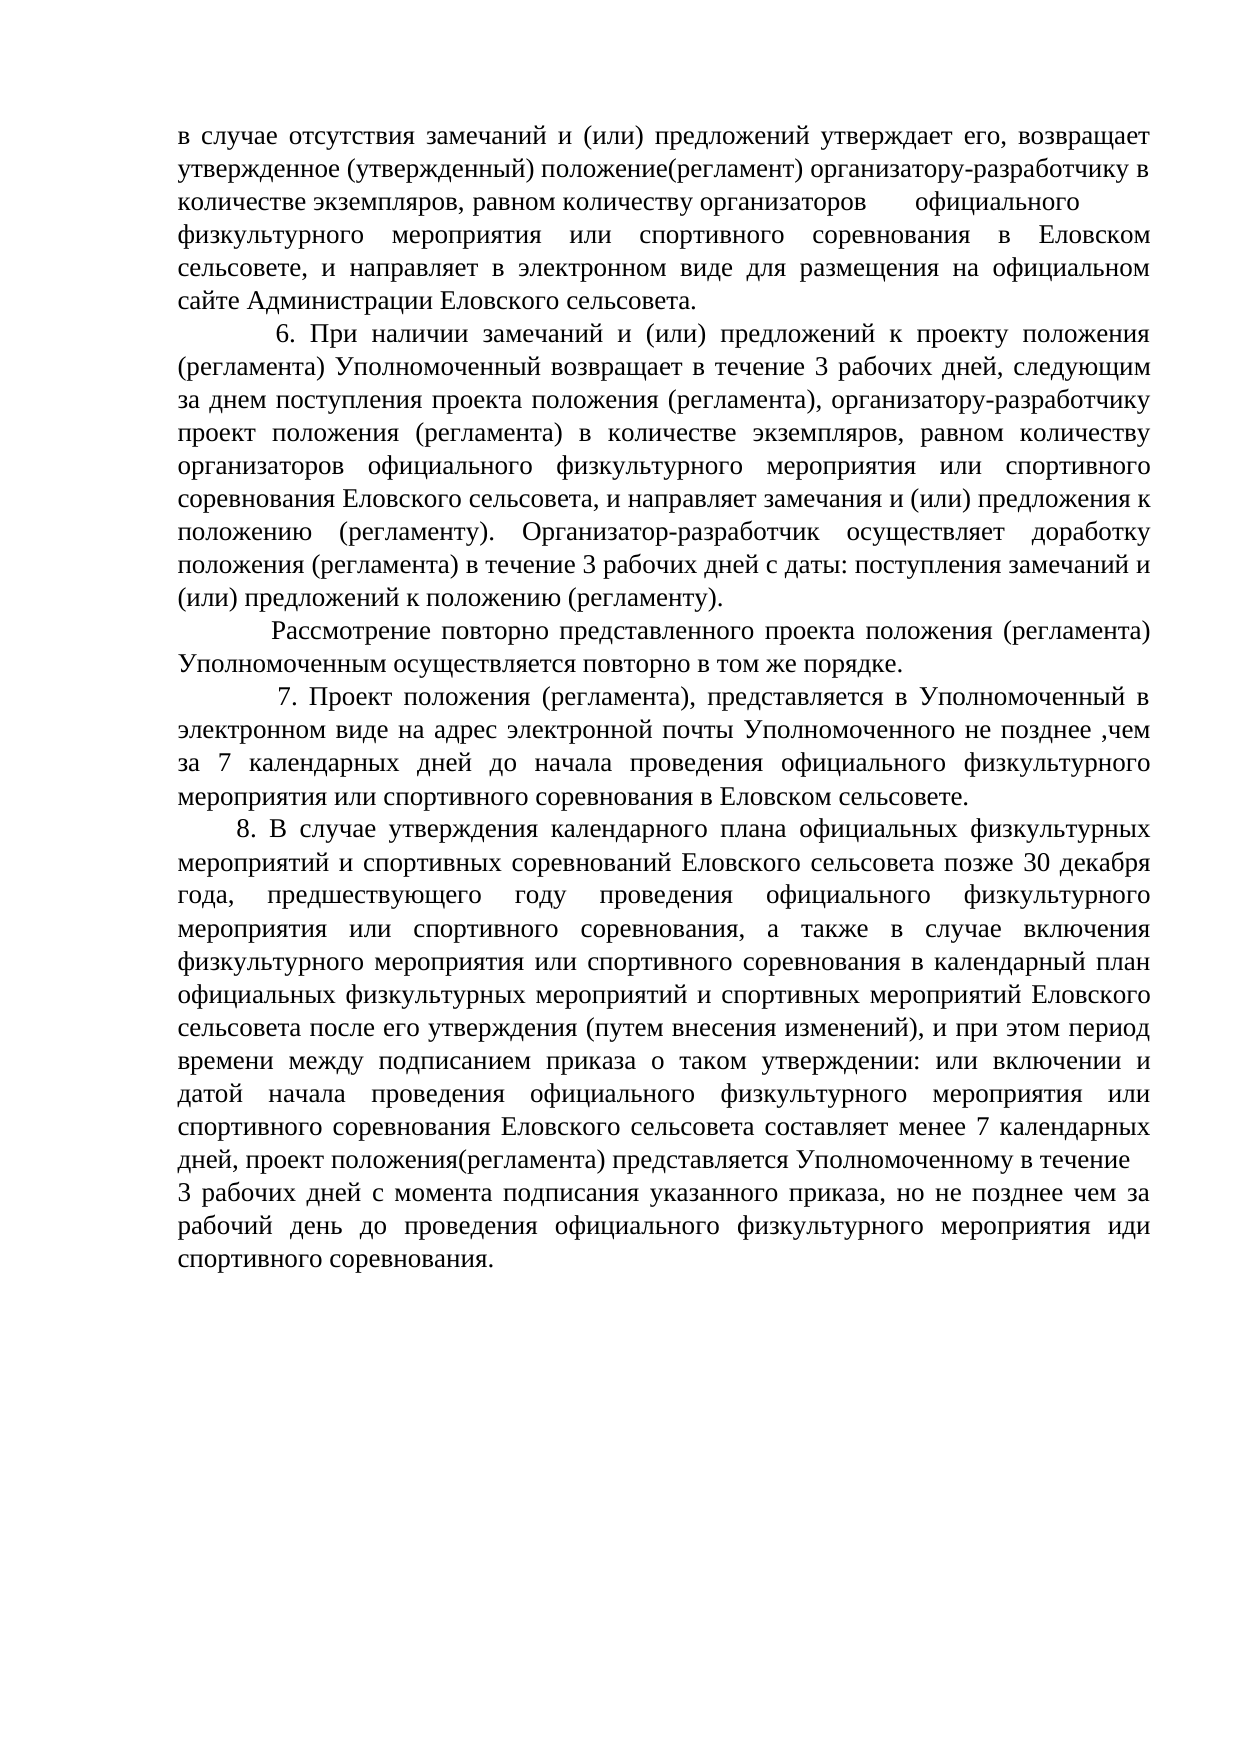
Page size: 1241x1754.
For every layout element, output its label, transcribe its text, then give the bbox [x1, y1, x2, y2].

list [177, 118, 1152, 316]
text Рассмотрение повторно представленного проекта положения (регламента) Уполномоченным осуществляется повторно в том же порядке. [177, 613, 1152, 679]
text 7. Проект положения (регламента), представляется в Уполномоченный в электронном виде на адрес электронной почты Уполномоченного не позднее ,чем за 7 календарных дней до начала проведения официального физкультурного мероприятия или спортивного соревнования в Еловском сельсовете. [177, 679, 1152, 812]
text 8. В случае утверждения календарного плана официальных физкультурных мероприятий и спортивных соревнований Еловского сельсовета позже 30 декабря года, предшествующего году проведения официального физкультурного мероприятия или спортивного соревнования, а также в случае включения физкультурного мероприятия или спортивного соревнования в календарный план официальных физкультурных мероприятий и спортивных мероприятий Еловского сельсовета после его утверждения (путем внесения изменений), и при этом период времени между подписанием приказа о таком утверждении: или включении и датой начала проведения официального физкультурного мероприятия или спортивного соревнования Еловского сельсовета составляет менее 7 календарных дней, проект положения(регламента) представляется Уполномоченному в течение 3 рабочих дней с момента подписания указанного приказа, но не позднее чем за рабочий день до проведения официального физкультурного мероприятия иди спортивного соревнования. [177, 812, 1152, 1274]
text 6. При наличии замечаний и (или) предложений к проекту положения (регламента) Уполномоченный возвращает в течение 3 рабочих дней, следующим за днем поступления проекта положения (регламента), организатору-разработчику проект положения (регламента) в количестве экземпляров, равном количеству организаторов официального физкультурного мероприятия или спортивного соревнования Еловского сельсовета, и направляет замечания и (или) предложения к положению (регламенту). Организатор-разработчик осуществляет доработку положения (регламента) в течение 3 рабочих дней с даты: поступления замечаний и (или) предложений к положению (регламенту). [177, 316, 1152, 613]
